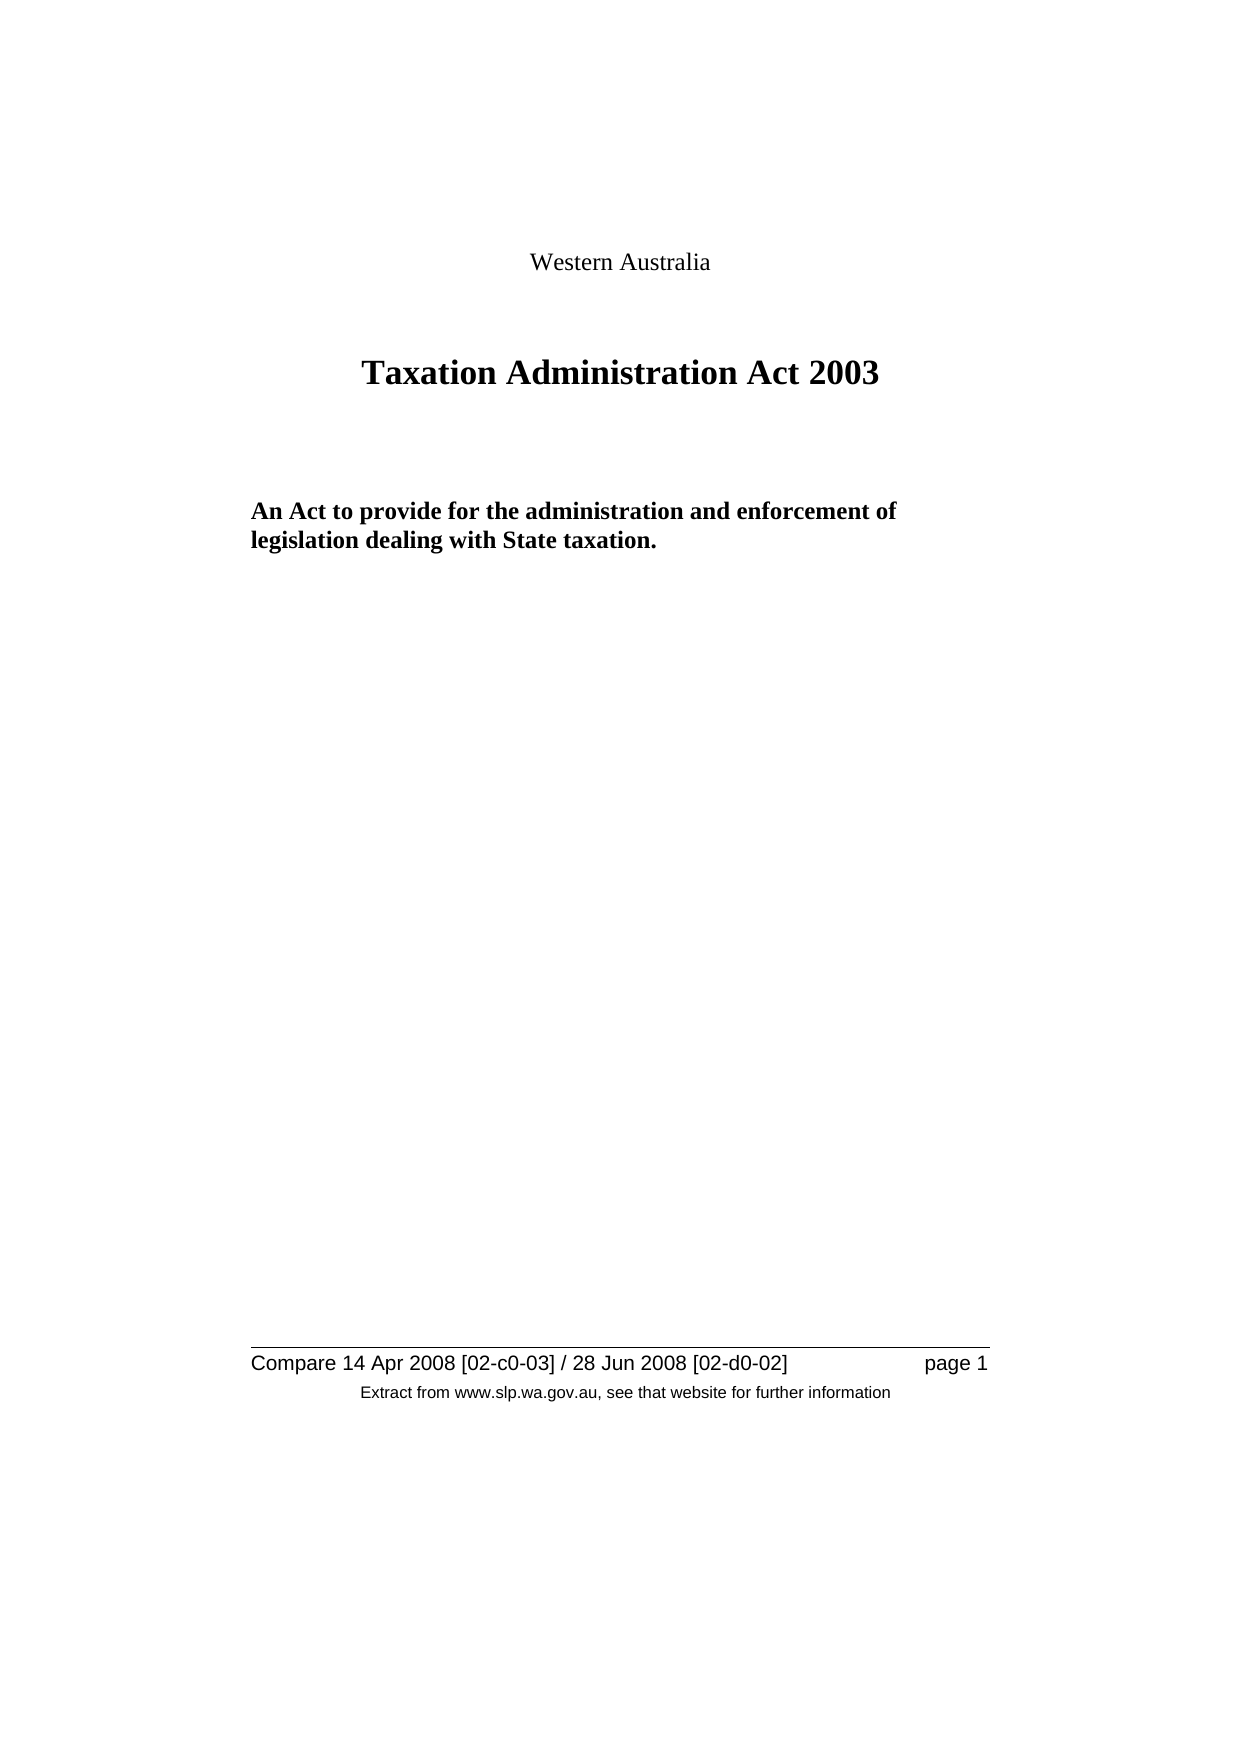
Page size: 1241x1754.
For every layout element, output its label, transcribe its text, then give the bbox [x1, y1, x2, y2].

text Taxation Administration Act 2003 [251, 351, 990, 392]
text Western Australia [251, 247, 990, 276]
title An Act to provide for the administration and enforcement of legislation dealing with State taxation. [251, 496, 990, 554]
